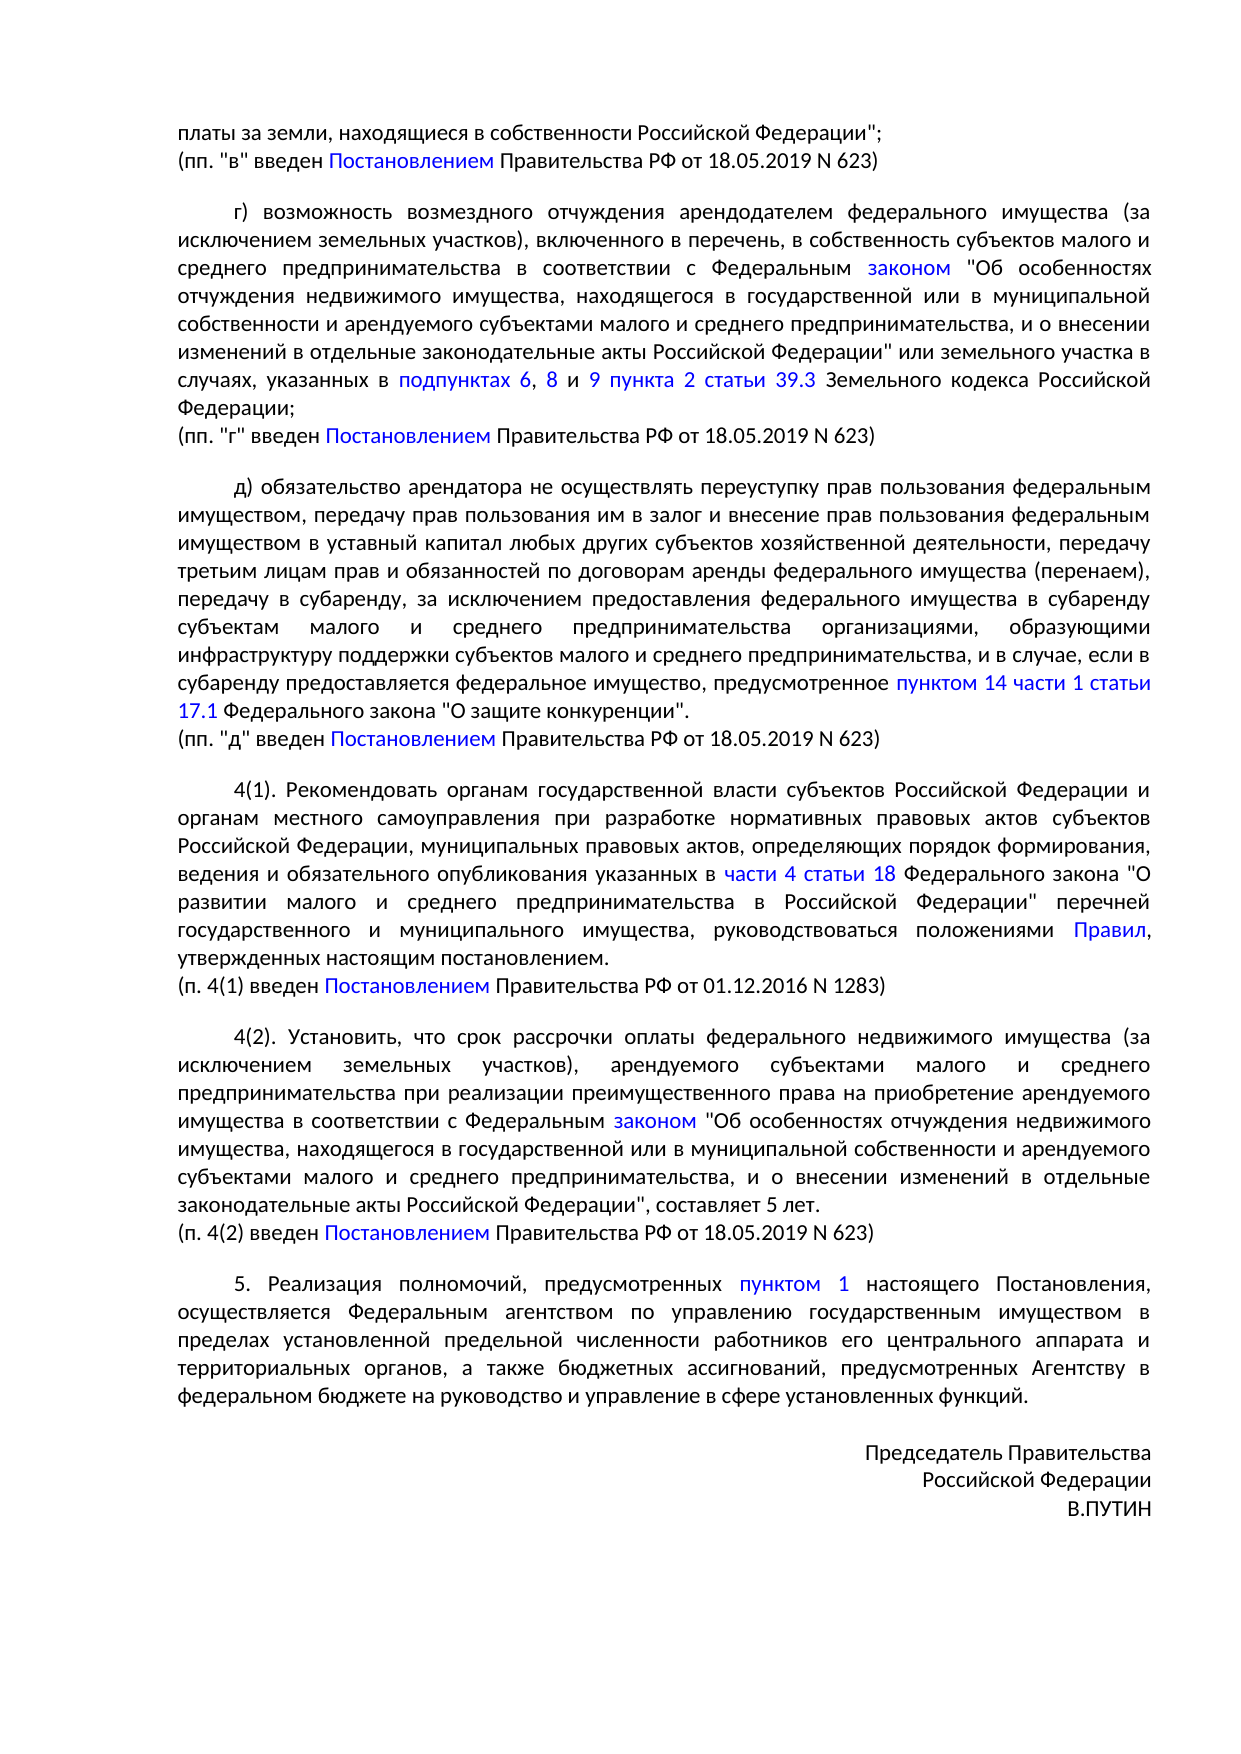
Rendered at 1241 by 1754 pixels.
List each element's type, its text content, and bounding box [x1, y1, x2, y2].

text (пп. "в" введен Постановлением Правительства РФ от 18.05.2019 N 623) [177, 146, 1152, 174]
text Российской Федерации [177, 1466, 1152, 1494]
text (п. 4(2) введен Постановлением Правительства РФ от 18.05.2019 N 623) [177, 1218, 1152, 1247]
text В.ПУТИН [177, 1494, 1152, 1522]
text 5. Реализация полномочий, предусмотренных пунктом 1 настоящего Постановления, осуществляется Федеральным агентством по управлению государственным имуществом в пределах установленной предельной численности работников его центрального аппарата и территориальных органов, а также бюджетных ассигнований, предусмотренных Агентству в федеральном бюджете на руководство и управление в сфере установленных функций. [177, 1269, 1152, 1409]
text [177, 118, 1152, 146]
text г) возможность возмездного отчуждения арендодателем федерального имущества (за исключением земельных участков), включенного в перечень, в собственность субъектов малого и среднего предпринимательства в соответствии с Федеральным законом "Об особенностях отчуждения недвижимого имущества, находящегося в государственной или в муниципальной собственности и арендуемого субъектами малого и среднего предпринимательства, и о внесении изменений в отдельные законодательные акты Российской Федерации" или земельного участка в случаях, указанных в подпунктах 6, 8 и 9 пункта 2 статьи 39.3 Земельного кодекса Российской Федерации; [177, 197, 1152, 421]
text д) обязательство арендатора не осуществлять переуступку прав пользования федеральным имуществом, передачу прав пользования им в залог и внесение прав пользования федеральным имуществом в уставный капитал любых других субъектов хозяйственной деятельности, передачу третьим лицам прав и обязанностей по договорам аренды федерального имущества (перенаем), передачу в субаренду, за исключением предоставления федерального имущества в субаренду субъектам малого и среднего предпринимательства организациями, образующими инфраструктуру поддержки субъектов малого и среднего предпринимательства, и в случае, если в субаренду предоставляется федеральное имущество, предусмотренное пунктом 14 части 1 статьи 17.1 Федерального закона "О защите конкуренции". [177, 472, 1152, 724]
text 4(1). Рекомендовать органам государственной власти субъектов Российской Федерации и органам местного самоуправления при разработке нормативных правовых актов субъектов Российской Федерации, муниципальных правовых актов, определяющих порядок формирования, ведения и обязательного опубликования указанных в части 4 статьи 18 Федерального закона "О развитии малого и среднего предпринимательства в Российской Федерации" перечней государственного и муниципального имущества, руководствоваться положениями Правил, утвержденных настоящим постановлением. [177, 775, 1152, 971]
text (пп. "д" введен Постановлением Правительства РФ от 18.05.2019 N 623) [177, 724, 1152, 752]
text (пп. "г" введен Постановлением Правительства РФ от 18.05.2019 N 623) [177, 421, 1152, 449]
text Председатель Правительства [177, 1438, 1152, 1466]
text (п. 4(1) введен Постановлением Правительства РФ от 01.12.2016 N 1283) [177, 971, 1152, 999]
text 4(2). Установить, что срок рассрочки оплаты федерального недвижимого имущества (за исключением земельных участков), арендуемого субъектами малого и среднего предпринимательства при реализации преимущественного права на приобретение арендуемого имущества в соответствии с Федеральным законом "Об особенностях отчуждения недвижимого имущества, находящегося в государственной или в муниципальной собственности и арендуемого субъектами малого и среднего предпринимательства, и о внесении изменений в отдельные законодательные акты Российской Федерации", составляет 5 лет. [177, 1022, 1152, 1218]
